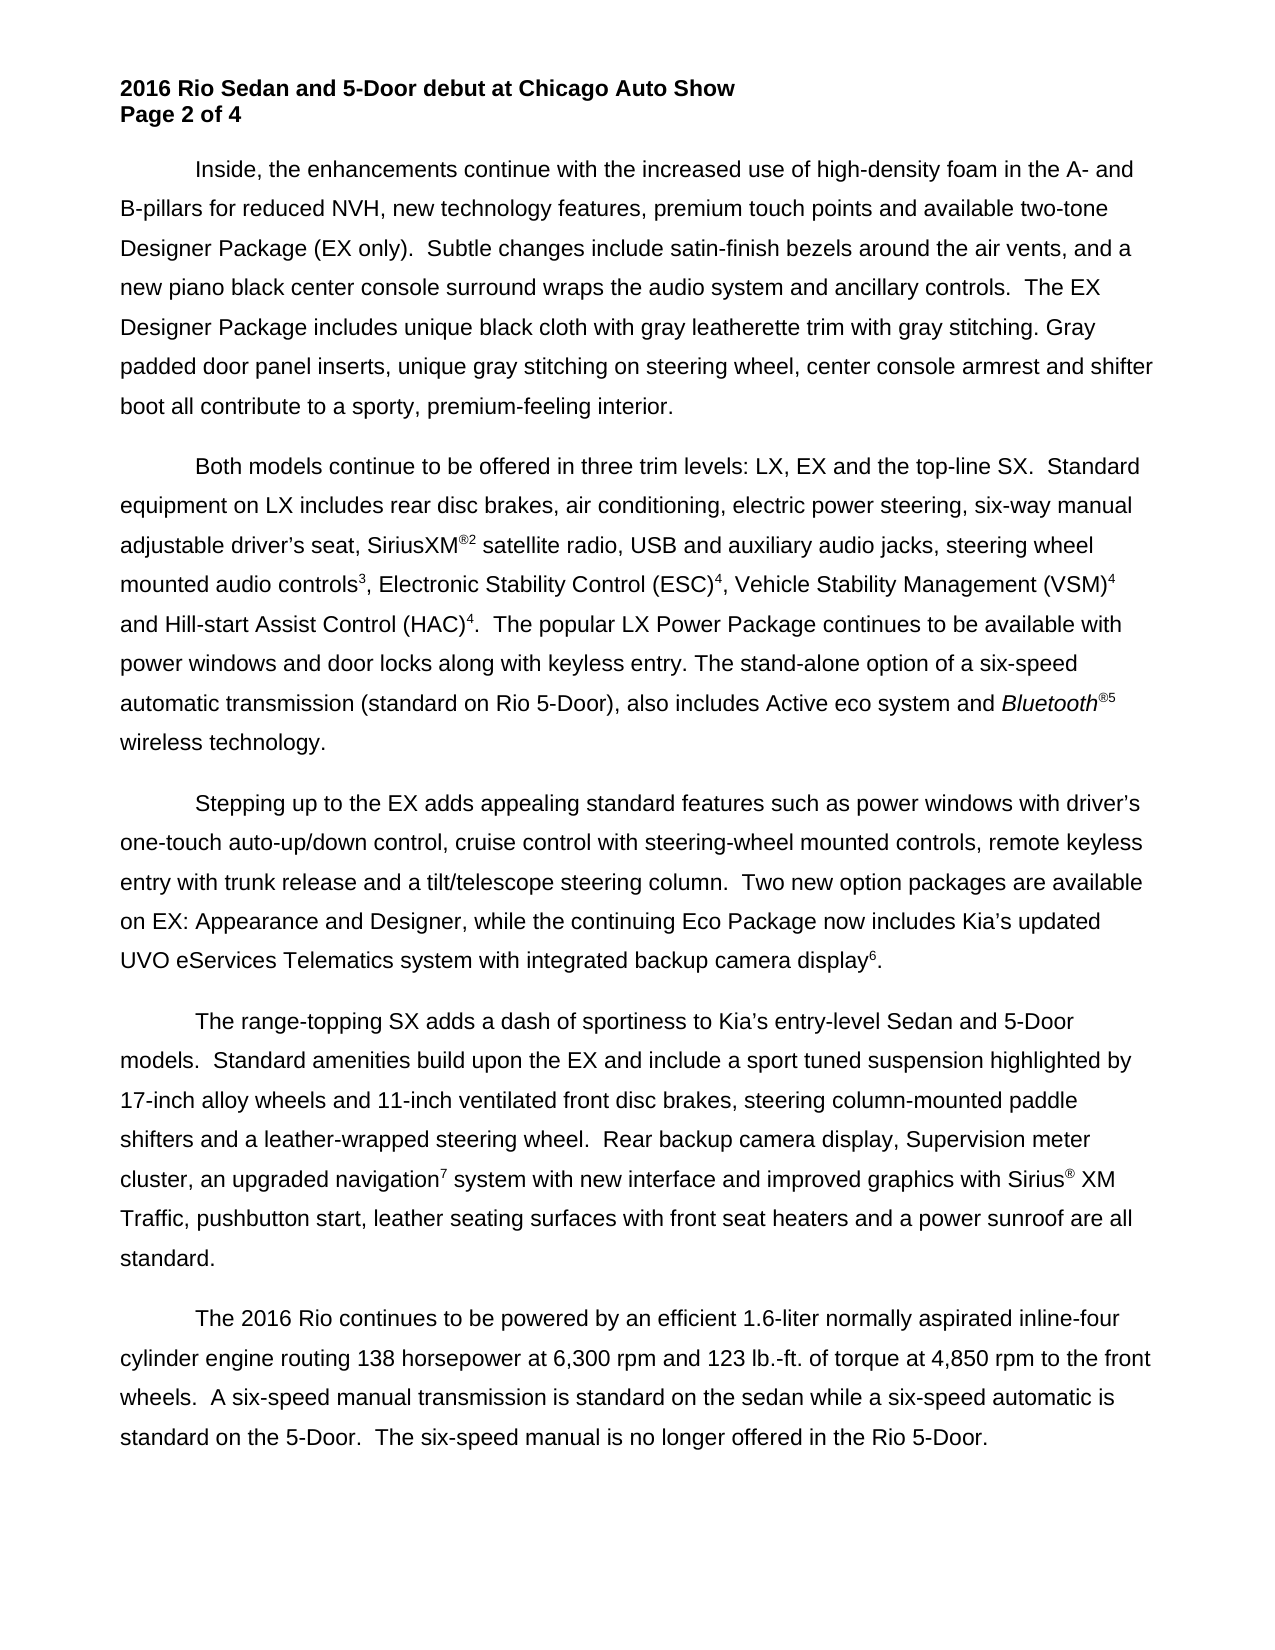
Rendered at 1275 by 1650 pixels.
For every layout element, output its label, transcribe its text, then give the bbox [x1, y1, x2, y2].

text The 2016 Rio continues to be powered by an efficient 1.6-liter normally aspirated inline-four cylinder engine routing 138 horsepower at 6,300 rpm and 123 lb.-ft. of torque at 4,850 rpm to the front wheels. A six-speed manual transmission is standard on the sedan while a six-speed automatic is standard on the 5-Door. The six-speed manual is no longer offered in the Rio 5-Door. [120, 1305, 1155, 1450]
text Stepping up to the EX adds appealing standard features such as power windows with driver’s one-touch auto-up/down control, cruise control with steering-wheel mounted controls, remote keyless entry with trunk release and a tilt/telescope steering column. Two new option packages are available on EX: Appearance and Designer, while the continuing Eco Package now includes Kia’s updated UVO eServices Telematics system with integrated backup camera display. [120, 789, 1155, 974]
text The range-topping SX adds a dash of sportiness to Kia’s entry-level Sedan and 5-Door models. Standard amenities build upon the EX and include a sport tuned suspension highlighted by 17-inch alloy wheels and 11-inch ventilated front disc brakes, steering column-mounted paddle shifters and a leather-wrapped steering wheel. Rear backup camera display, Supervision meter cluster, an upgraded navigation system with new interface and improved graphics with Sirius® XM Traffic, pushbutton start, leather seating surfaces with front seat heaters and a power sunroof are all standard. [120, 1008, 1155, 1271]
text Inside, the enhancements continue with the increased use of high-density foam in the A- and B-pillars for reduced NVH, new technology features, premium touch points and available two-tone Designer Package (EX only). Subtle changes include satin-finish bezels around the air vents, and a new piano black center console surround wraps the audio system and ancillary controls. The EX Designer Package includes unique black cloth with gray leatherette trim with gray stitching. Gray padded door panel inserts, unique gray stitching on steering wheel, center console armrest and shifter boot all contribute to a sporty, premium-feeling interior. [120, 156, 1155, 419]
text Both models continue to be offered in three trim levels: LX, EX and the top-line SX. Standard equipment on LX includes rear disc brakes, air conditioning, electric power steering, six-way manual adjustable driver’s seat, SiriusXM® satellite radio, USB and auxiliary audio jacks, steering wheel mounted audio controls, Electronic Stability Control (ESC), Vehicle Stability Management (VSM)4 and Hill-start Assist Control (HAC)4. The popular LX Power Package continues to be available with power windows and door locks along with keyless entry. The stand-alone option of a six-speed automatic transmission (standard on Rio 5-Door), also includes Active eco system and Bluetooth® wireless technology. [120, 453, 1155, 756]
